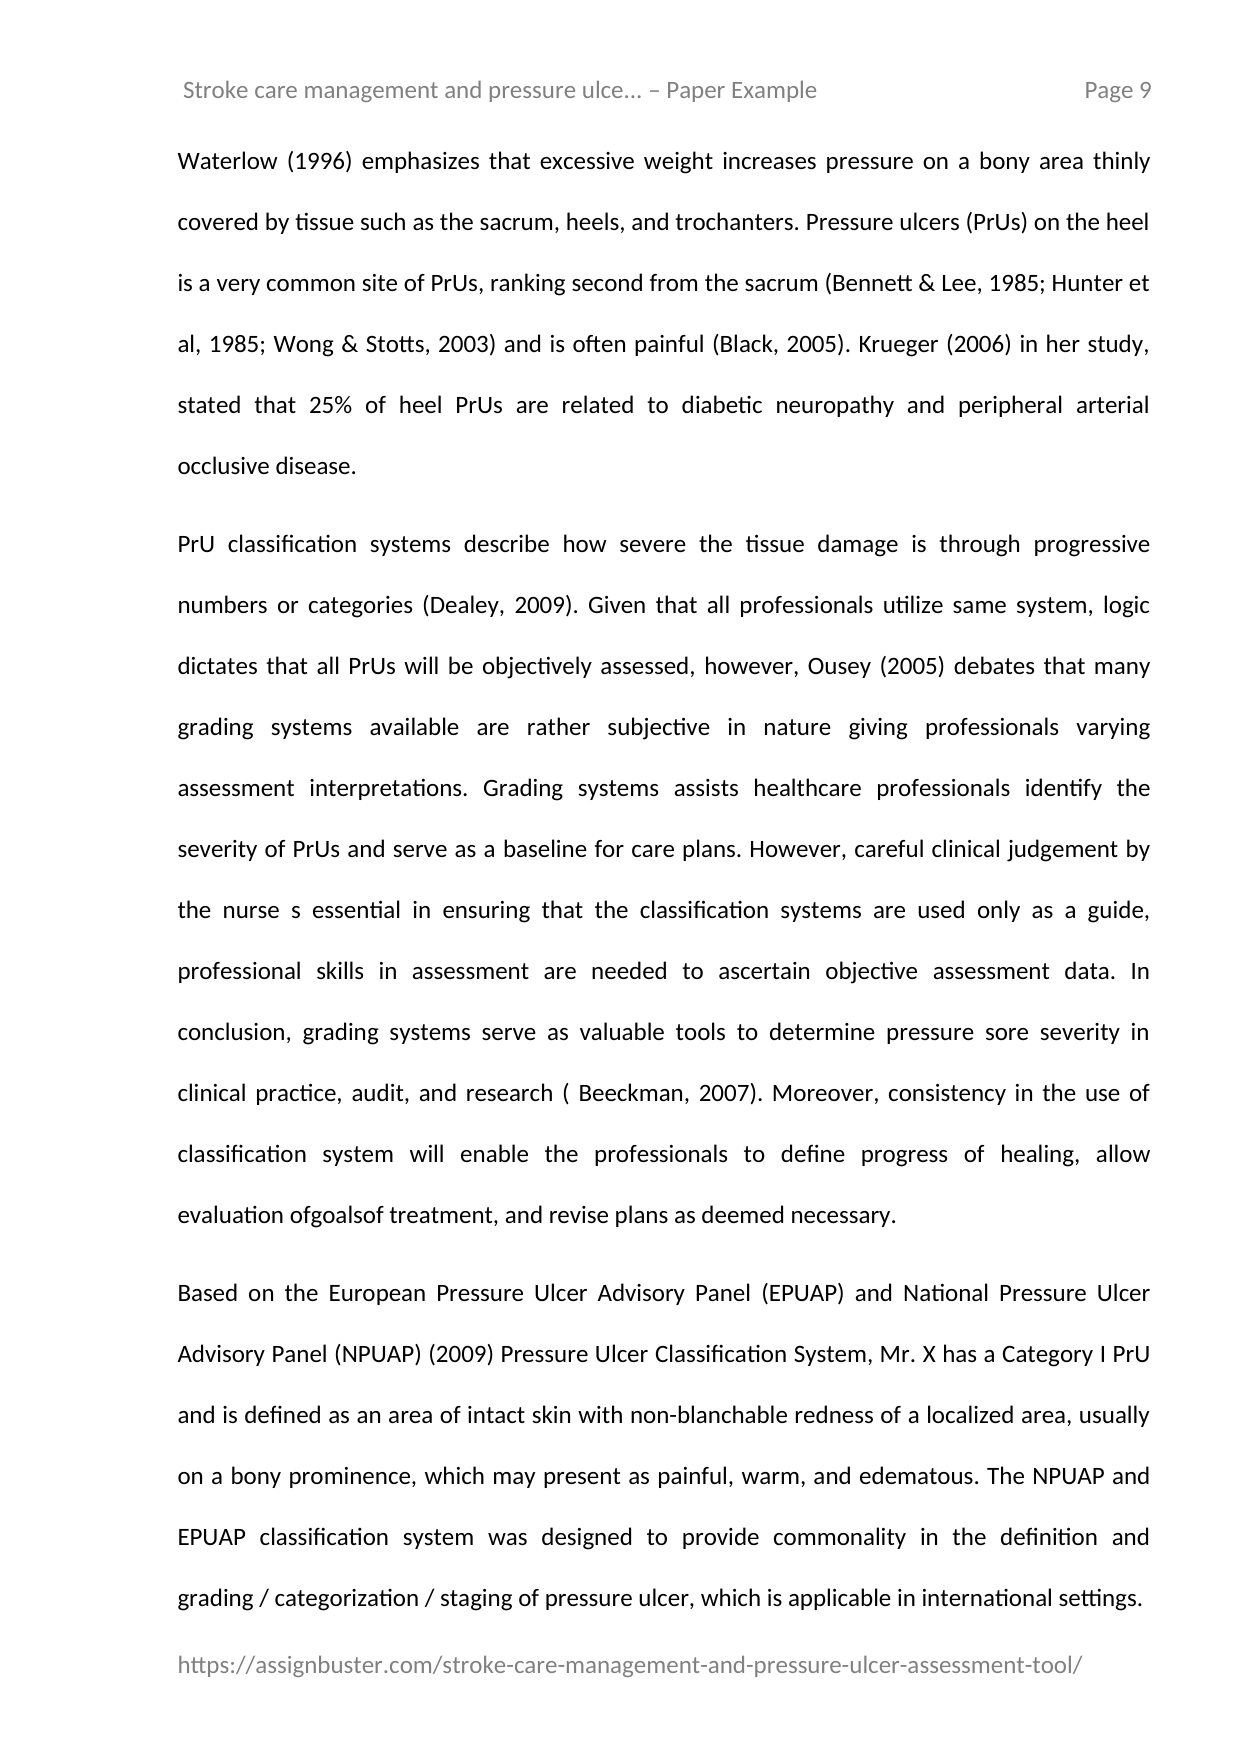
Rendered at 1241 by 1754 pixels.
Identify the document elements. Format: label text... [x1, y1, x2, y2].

text Based on the European Pressure Ulcer Advisory Panel (EPUAP) and National Pressure Ulcer Advisory Panel (NPUAP) (2009) Pressure Ulcer Classification System, Mr. X has a Category I PrU and is defined as an area of intact skin with non-blanchable redness of a localized area, usually on a bony prominence, which may present as painful, warm, and edematous. The NPUAP and EPUAP classification system was designed to provide commonality in the definition and grading / categorization / staging of pressure ulcer, which is applicable in international settings. [177, 1277, 1152, 1613]
text PrU classification systems describe how severe the tissue damage is through progressive numbers or categories (Dealey, 2009). Given that all professionals utilize same system, logic dictates that all PrUs will be objectively assessed, however, Ousey (2005) debates that many grading systems available are rather subjective in nature giving professionals varying assessment interpretations. Grading systems assists healthcare professionals identify the severity of PrUs and serve as a baseline for care plans. However, careful clinical judgement by the nurse s essential in ensuring that the classification systems are used only as a guide, professional skills in assessment are needed to ascertain objective assessment data. In conclusion, grading systems serve as valuable tools to determine pressure sore severity in clinical practice, audit, and research ( Beeckman, 2007). Moreover, consistency in the use of classification system will enable the professionals to define progress of healing, allow evaluation ofgoalsof treatment, and revise plans as deemed necessary. [177, 528, 1152, 1230]
text Waterlow (1996) emphasizes that excessive weight increases pressure on a bony area thinly covered by tissue such as the sacrum, heels, and trochanters. Pressure ulcers (PrUs) on the heel is a very common site of PrUs, ranking second from the sacrum (Bennett & Lee, 1985; Hunter et al, 1985; Wong & Stotts, 2003) and is often painful (Black, 2005). Krueger (2006) in her study, stated that 25% of heel PrUs are related to diabetic neuropathy and peripheral arterial occlusive disease. [177, 145, 1152, 481]
